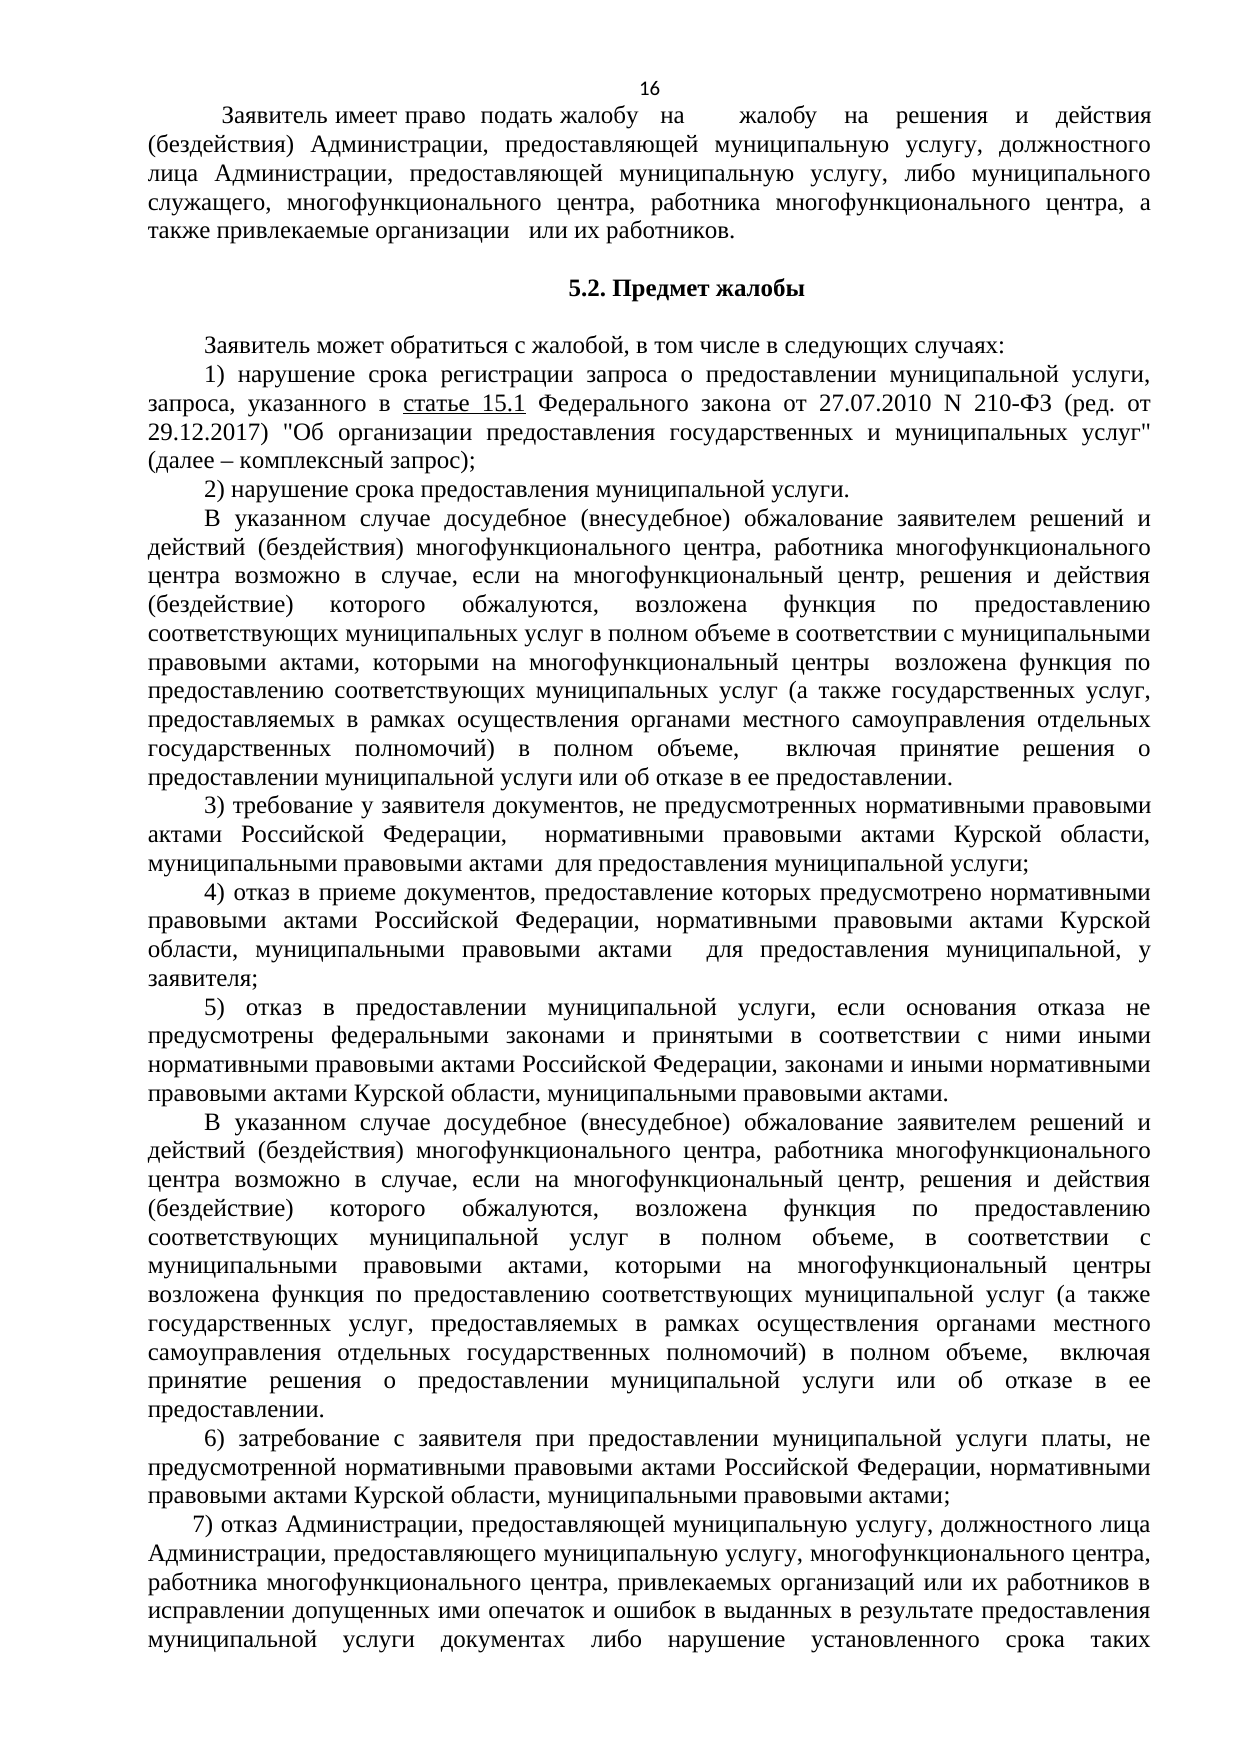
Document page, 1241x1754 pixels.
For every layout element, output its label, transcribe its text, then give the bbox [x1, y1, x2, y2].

text Заявитель имеет право подать жалобу на жалобу на решения и действия (бездействия) Администрации, предоставляющей муниципальную услугу, должностного лица Администрации, предоставляющей муниципальную услугу, либо муниципального служащего, многофункционального центра, работника многофункционального центра, а также привлекаемые организации или их работников. [148, 100, 1152, 244]
text 2) нарушение срока предоставления муниципальной услуги. [148, 474, 1152, 503]
text 5.2. Предмет жалобы [148, 273, 1152, 302]
text 1) нарушение срока регистрации запроса о предоставлении муниципальной услуги, запроса, указанного в статье 15.1 Федерального закона от 27.07.2010 N 210-ФЗ (ред. от 29.12.2017) "Об организации предоставления государственных и муниципальных услуг" (далее – комплексный запрос); [148, 359, 1152, 474]
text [148, 1509, 1152, 1653]
text В указанном случае досудебное (внесудебное) обжалование заявителем решений и действий (бездействия) многофункционального центра, работника многофункционального центра возможно в случае, если на многофункциональный центр, решения и действия (бездействие) которого обжалуются, возложена функция по предоставлению соответствующих муниципальной услуг в полном объеме, в соответствии с муниципальными правовыми актами, которыми на многофункциональный центры возложена функция по предоставлению соответствующих муниципальной услуг (а также государственных услуг, предоставляемых в рамках осуществления органами местного самоуправления отдельных государственных полномочий) в полном объеме, включая принятие решения о предоставлении муниципальной услуги или об отказе в ее предоставлении. [148, 1107, 1152, 1423]
text Заявитель может обратиться с жалобой, в том числе в следующих случаях: [148, 330, 1152, 359]
text 3) требование у заявителя документов, не предусмотренных нормативными правовыми актами Российской Федерации, нормативными правовыми актами Курской области, муниципальными правовыми актами для предоставления муниципальной услуги; [148, 790, 1152, 877]
text 6) затребование с заявителя при предоставлении муниципальной услуги платы, не предусмотренной нормативными правовыми актами Российской Федерации, нормативными правовыми актами Курской области, муниципальными правовыми актами; [148, 1423, 1152, 1509]
text 5) отказ в предоставлении муниципальной услуги, если основания отказа не предусмотрены федеральными законами и принятыми в соответствии с ними иными нормативными правовыми актами Российской Федерации, законами и иными нормативными правовыми актами Курской области, муниципальными правовыми актами. [148, 992, 1152, 1107]
text В указанном случае досудебное (внесудебное) обжалование заявителем решений и действий (бездействия) многофункционального центра, работника многофункционального центра возможно в случае, если на многофункциональный центр, решения и действия (бездействие) которого обжалуются, возложена функция по предоставлению соответствующих муниципальных услуг в полном объеме в соответствии с муниципальными правовыми актами, которыми на многофункциональный центры возложена функция по предоставлению соответствующих муниципальных услуг (а также государственных услуг, предоставляемых в рамках осуществления органами местного самоуправления отдельных государственных полномочий) в полном объеме, включая принятие решения о предоставлении муниципальной услуги или об отказе в ее предоставлении. [148, 503, 1152, 790]
text 4) отказ в приеме документов, предоставление которых предусмотрено нормативными правовыми актами Российской Федерации, нормативными правовыми актами Курской области, муниципальными правовыми актами для предоставления муниципальной, у заявителя; [148, 877, 1152, 992]
